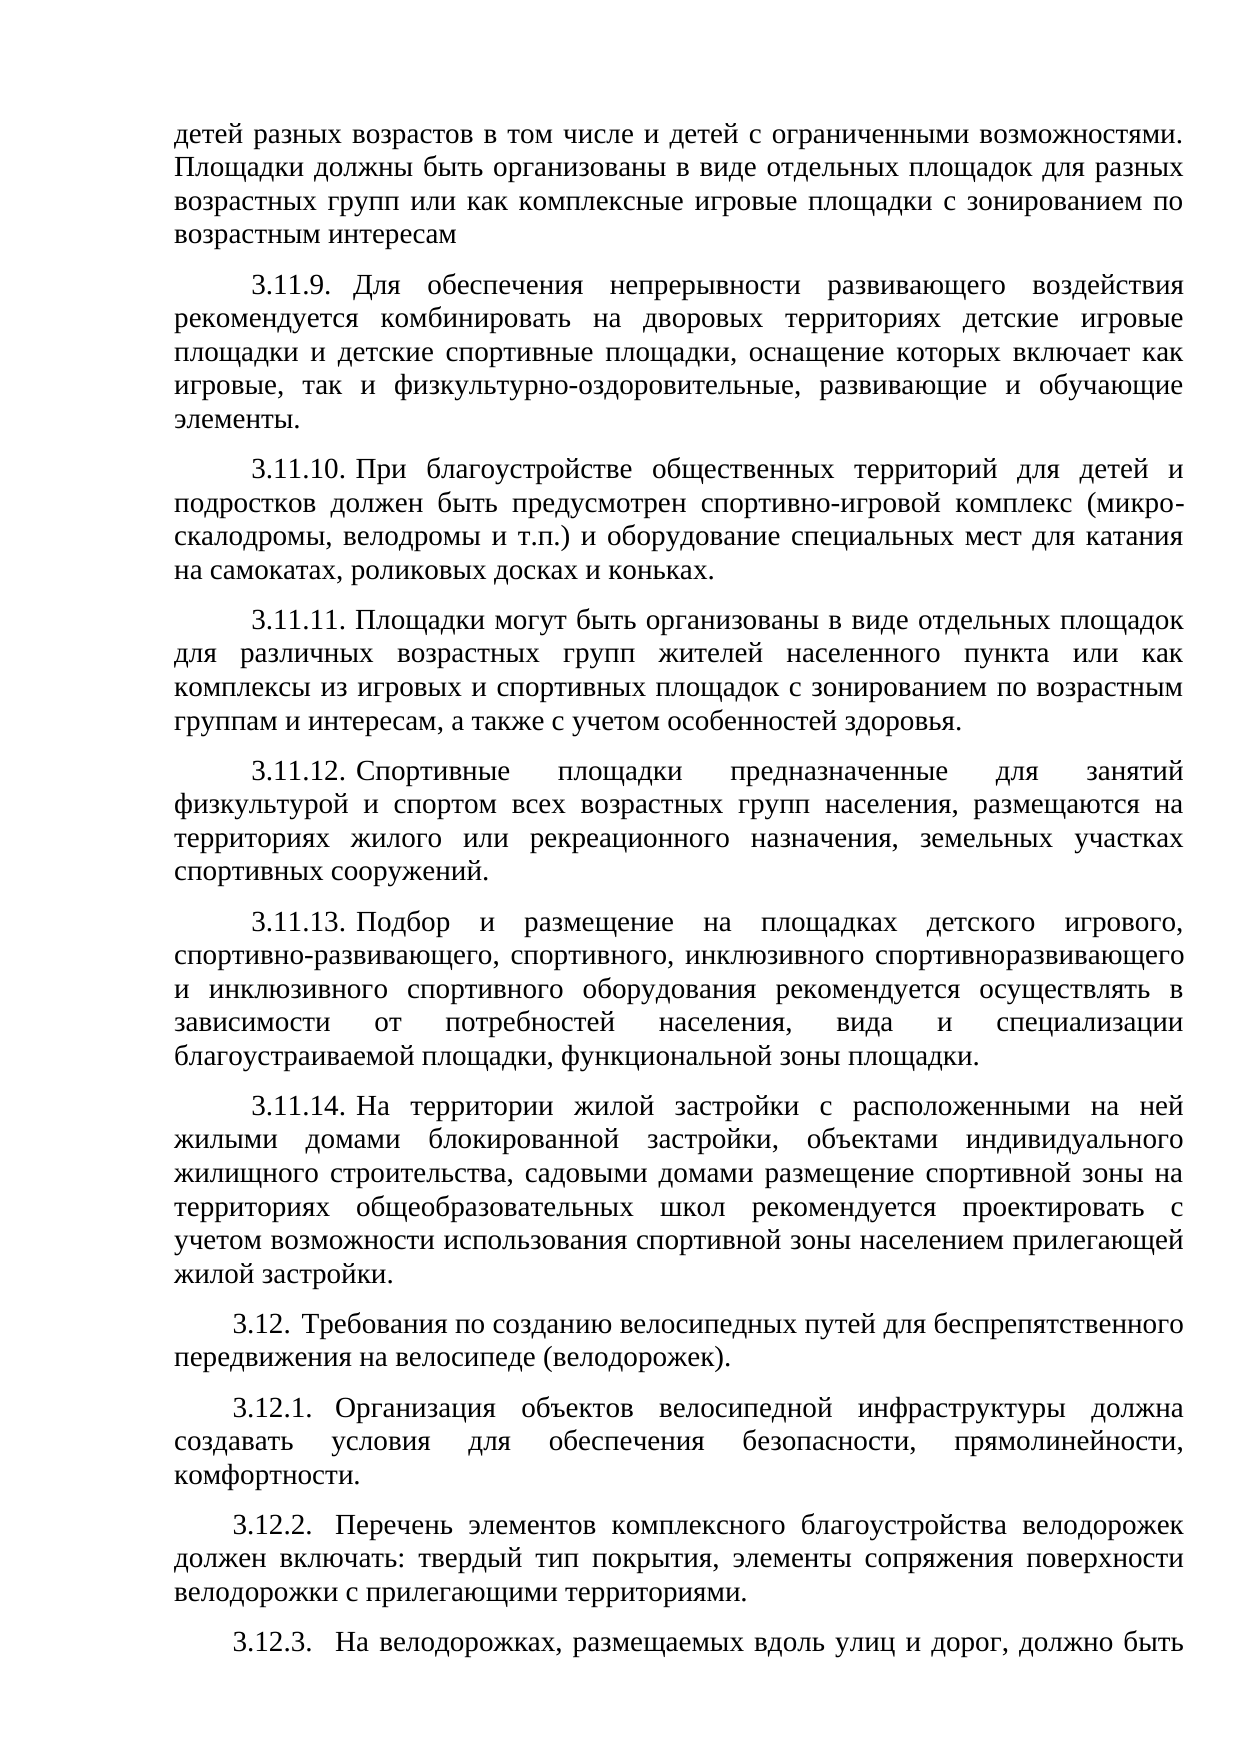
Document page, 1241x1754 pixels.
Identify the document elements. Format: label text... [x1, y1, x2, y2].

list Перечень элементов комплексного благоустройства велодорожек должен включать: твердый тип покрытия, элементы сопряжения поверхности велодорожки с прилегающими территориями. [174, 1507, 1184, 1608]
list При благоустройстве общественных территорий для детей и подростков должен быть предусмотрен спортивно-игровой комплекс (микроскалодромы, велодромы и т.п.) и оборудование специальных мест для катания на самокатах, роликовых досках и коньках. [174, 451, 1184, 585]
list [174, 1624, 1184, 1658]
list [174, 116, 1184, 250]
list Спортивные площадки предназначенные для занятий физкультурой и спортом всех возрастных групп населения, размещаются на территориях жилого или рекреационного назначения, земельных участках спортивных сооружений. [174, 753, 1184, 887]
list Для обеспечения непрерывности развивающего воздействия рекомендуется комбинировать на дворовых территориях детские игровые площадки и детские спортивные площадки, оснащение которых включает как игровые, так и физкультурно-оздоровительные, развивающие и обучающие элементы. [174, 267, 1184, 434]
list Организация объектов велосипедной инфраструктуры должна создавать условия для обеспечения безопасности, прямолинейности, комфортности. [174, 1390, 1184, 1490]
list На территории жилой застройки с расположенными на ней жилыми домами блокированной застройки, объектами индивидуального жилищного строительства, садовыми домами размещение спортивной зоны на территориях общеобразовательных школ рекомендуется проектировать с учетом возможности использования спортивной зоны населением прилегающей жилой застройки. [174, 1088, 1184, 1289]
list Требования по созданию велосипедных путей для беспрепятственного передвижения на велосипеде (велодорожек). [174, 1306, 1184, 1373]
list Площадки могут быть организованы в виде отдельных площадок для различных возрастных групп жителей населенного пункта или как комплексы из игровых и спортивных площадок с зонированием по возрастным группам и интересам, а также с учетом особенностей здоровья. [174, 602, 1184, 736]
list Подбор и размещение на площадках детского игрового, спортивно-развивающего, спортивного, инклюзивного спортивноразвивающего и инклюзивного спортивного оборудования рекомендуется осуществлять в зависимости от потребностей населения, вида и специализации благоустраиваемой площадки, функциональной зоны площадки. [174, 904, 1184, 1071]
